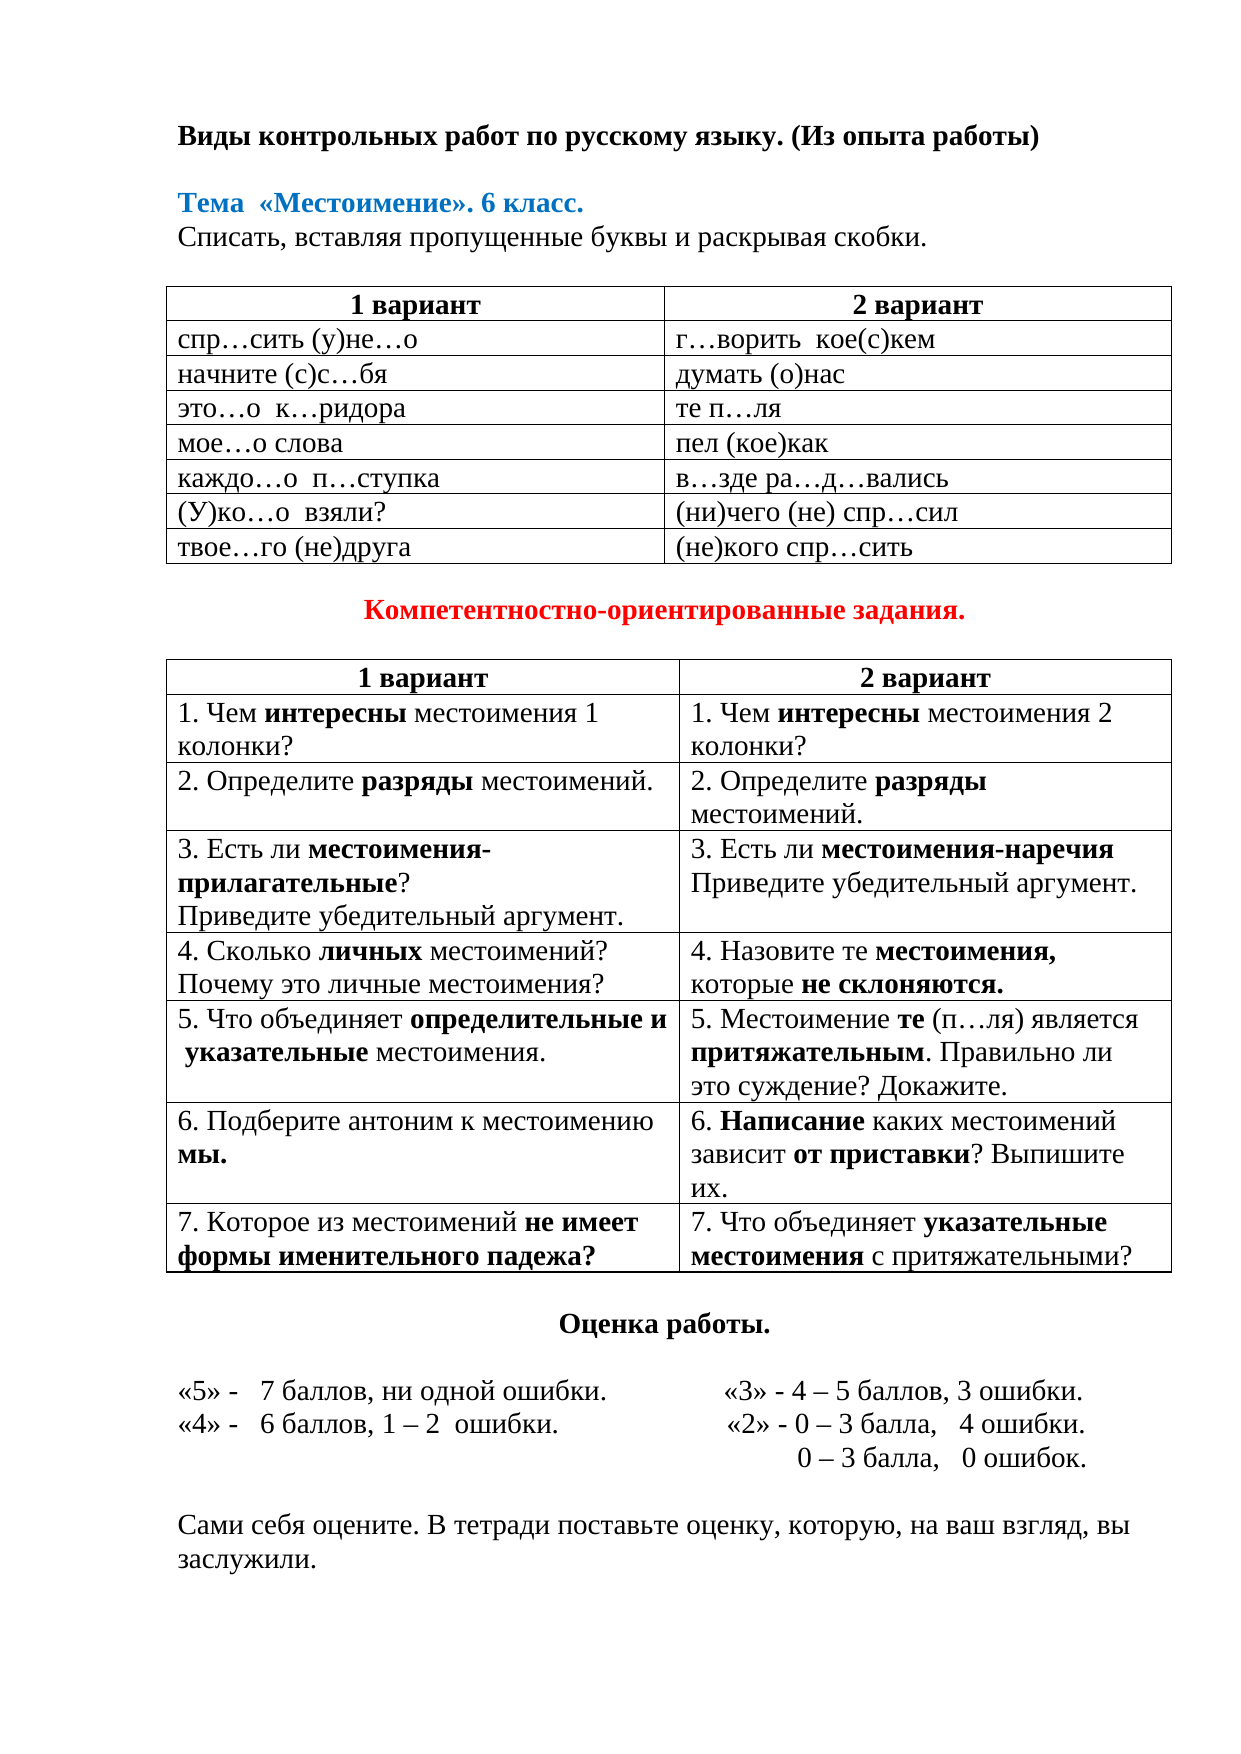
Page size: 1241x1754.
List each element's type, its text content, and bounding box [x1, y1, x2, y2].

table_cell пел (кое)как [665, 425, 1171, 459]
table_cell 1. Чем интересны местоимения 2 колонки? [680, 695, 1171, 762]
table_cell (У)ко…о взяли? [167, 494, 664, 528]
table_header 1 вариант [167, 287, 664, 320]
text Компетентностно-ориентированные задания. [177, 592, 1152, 626]
table_cell твое…го (не)друга [167, 529, 664, 562]
text Виды контрольных работ по русскому языку. (Из опыта работы) [177, 118, 1152, 152]
table_cell (ни)чего (не) спр…сил [665, 494, 1171, 528]
table_cell 4. Сколько личных местоимений? Почему это личные местоимения? [167, 933, 679, 1000]
table_cell г…ворить кое(с)кем [665, 321, 1171, 355]
table_cell 2. Определите разряды местоимений. [167, 763, 679, 830]
table_header 1 вариант [167, 660, 679, 694]
table_cell каждо…о п…ступка [167, 460, 664, 493]
table_cell 7. Что объединяет указательные местоимения с притяжательными? [680, 1204, 1171, 1271]
table_header 2 вариант [680, 660, 1171, 694]
table_cell спр…сить (у)не…о [167, 321, 664, 355]
table_cell 1. Чем интересны местоимения 1 колонки? [167, 695, 679, 762]
table_cell думать (о)нас [665, 356, 1171, 389]
text Тема «Местоимение». 6 класс. [177, 185, 1152, 219]
table_cell 3. Есть ли местоимения-наречия Приведите убедительный аргумент. [680, 831, 1171, 932]
table_cell те п…ля [665, 391, 1171, 424]
table_cell 6. Подберите антоним к местоимению мы. [167, 1103, 679, 1203]
text Сами себя оцените. В тетради поставьте оценку, которую, на ваш взгляд, вы заслужили. [177, 1507, 1152, 1574]
table_cell начните (с)с…бя [167, 356, 664, 389]
text Списать, вставляя пропущенные буквы и раскрывая скобки. [177, 219, 1152, 252]
table_cell (не)кого спр…сить [665, 529, 1171, 562]
table_cell 5. Что объединяет определительные и указательные местоимения. [167, 1001, 679, 1102]
text «5» - 7 баллов, ни одной ошибки. «3» - 4 – 5 баллов, 3 ошибки. [177, 1373, 1152, 1407]
table_cell 4. Назовите те местоимения, которые не склоняются. [680, 933, 1171, 1000]
table_cell это…о к…ридора [167, 391, 664, 424]
text «4» - 6 баллов, 1 – 2 ошибки. «2» - 0 – 3 балла, 4 ошибки. [177, 1407, 1152, 1440]
table_cell 6. Написание каких местоимений зависит от приставки? Выпишите их. [680, 1103, 1171, 1203]
table_cell 5. Местоимение те (п…ля) является притяжательным. Правильно ли это суждение? Докажите. [680, 1001, 1171, 1102]
table_cell 7. Которое из местоимений не имеет формы именительного падежа? [167, 1204, 679, 1271]
text 0 – 3 балла, 0 ошибок. [177, 1440, 1152, 1474]
table_cell 3. Есть ли местоимения-прилагательные? Приведите убедительный аргумент. [167, 831, 679, 932]
table_cell 2. Определите разряды местоимений. [680, 763, 1171, 830]
table_header 2 вариант [665, 287, 1171, 320]
table_cell в…зде ра…д…вались [665, 460, 1171, 493]
text Оценка работы. [177, 1306, 1152, 1339]
table_cell мое…о слова [167, 425, 664, 459]
